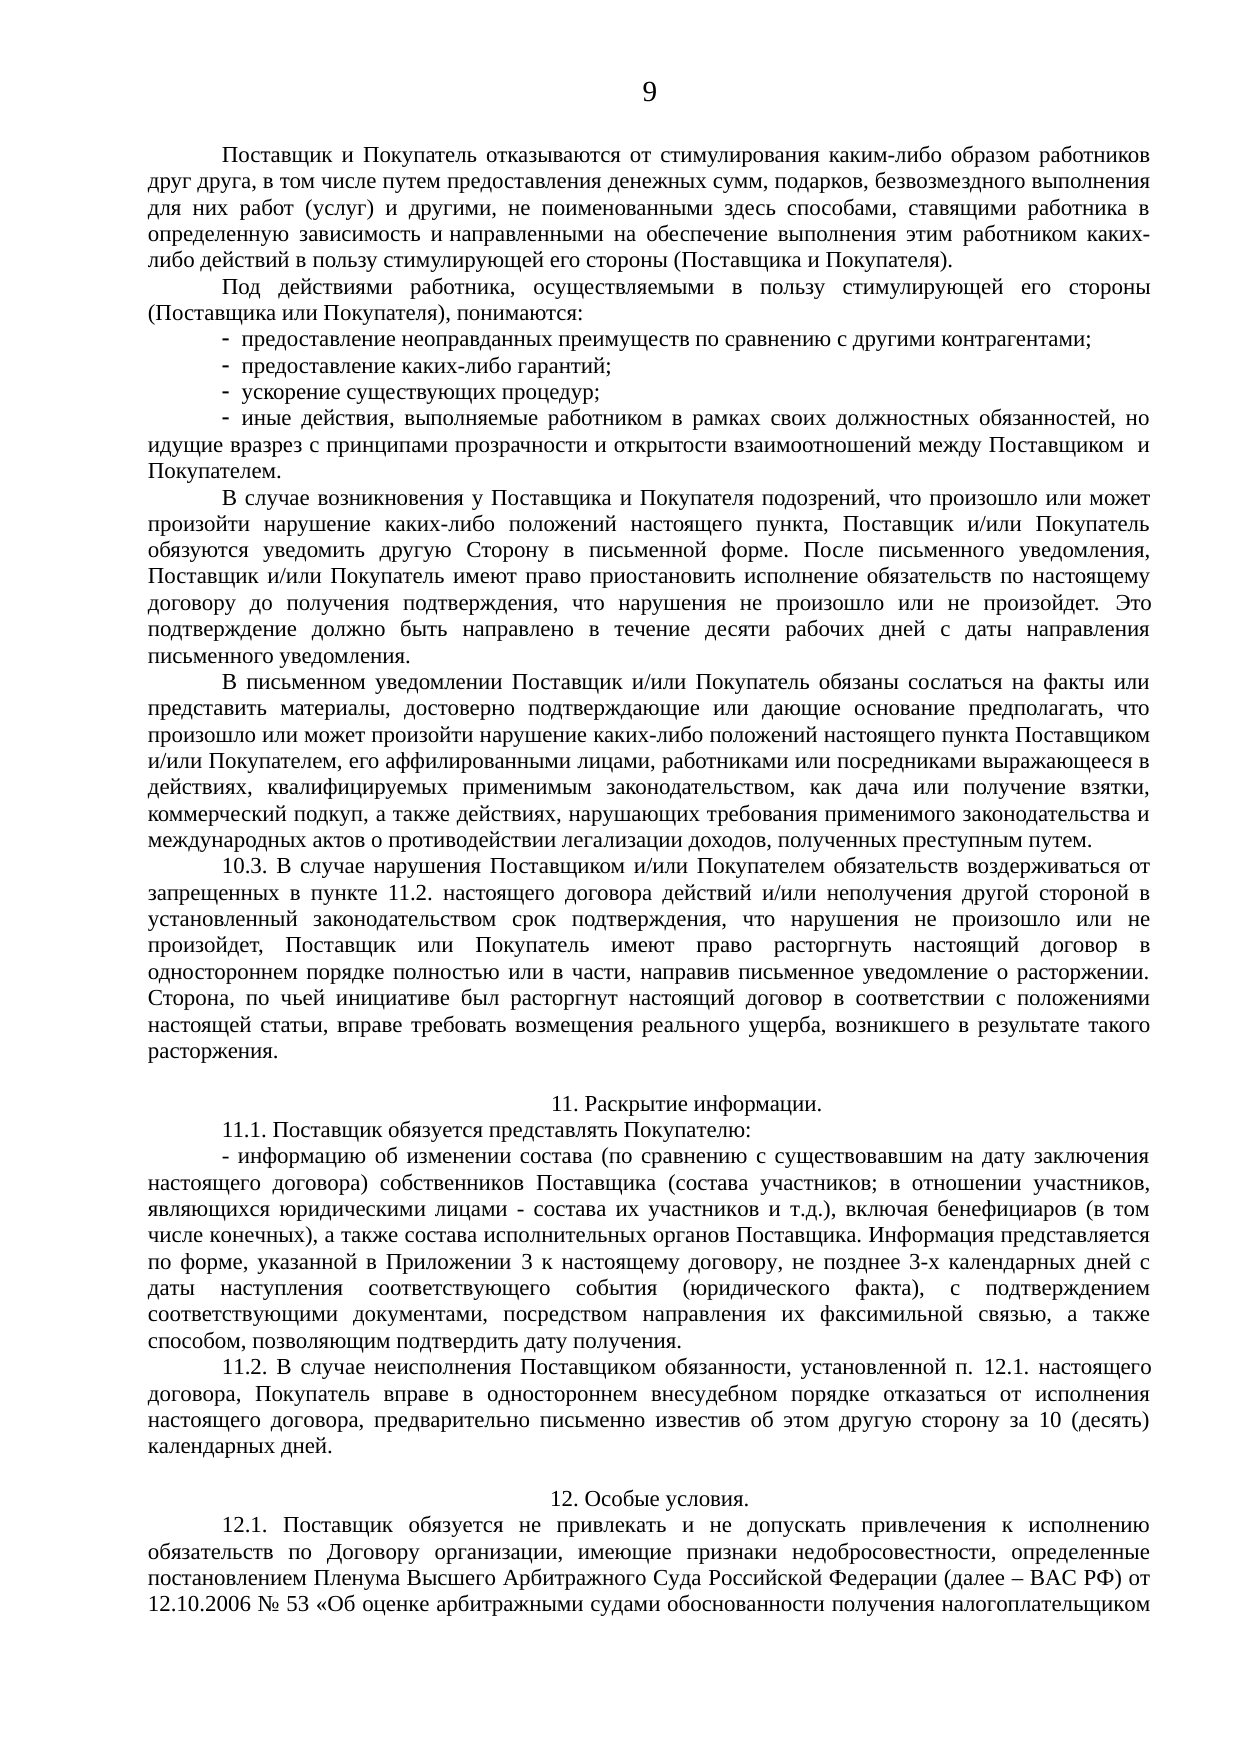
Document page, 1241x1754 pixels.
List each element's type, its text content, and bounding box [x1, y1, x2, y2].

text Под действиями работника, осуществляемыми в пользу стимулирующей его стороны (Поставщика или Покупателя), понимаются: [148, 273, 1152, 325]
text 11.1. Поставщик обязуется представлять Покупателю: [148, 1116, 1152, 1142]
list иные действия, выполняемые работником в рамках своих должностных обязанностей, но идущие вразрез с принципами прозрачности и открытости взаимоотношений между Поставщиком и Покупателем. [148, 404, 1152, 483]
text 11. Раскрытие информации. [148, 1090, 1152, 1116]
text 11.2. В случае неисполнения Поставщиком обязанности, установленной п. 12.1. настоящего договора, Покупатель вправе в одностороннем внесудебном порядке отказаться от исполнения настоящего договора, предварительно письменно известив об этом другую сторону за 10 (десять) календарных дней. [148, 1353, 1152, 1459]
text Поставщик и Покупатель отказываются от стимулирования каким-либо образом работников друг друга, в том числе путем предоставления денежных сумм, подарков, безвозмездного выполнения для них работ (услуг) и другими, не поименованными здесь способами, ставящими работника в определенную зависимость и направленными на обеспечение выполнения этим работником каких-либо действий в пользу стимулирующей его стороны (Поставщика и Покупателя). [148, 141, 1152, 273]
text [148, 1511, 1152, 1617]
list предоставление каких-либо гарантий; [148, 352, 1152, 378]
list ускорение существующих процедур; [148, 378, 1152, 404]
list предоставление неоправданных преимуществ по сравнению с другими контрагентами; [148, 325, 1152, 352]
text В письменном уведомлении Поставщик и/или Покупатель обязаны сослаться на факты или представить материалы, достоверно подтверждающие или дающие основание предполагать, что произошло или может произойти нарушение каких-либо положений настоящего пункта Поставщиком и/или Покупателем, его аффилированными лицами, работниками или посредниками выражающееся в действиях, квалифицируемых применимым законодательством, как дача или получение взятки, коммерческий подкуп, а также действиях, нарушающих требования применимого законодательства и международных актов о противодействии легализации доходов, полученных преступным путем. [148, 668, 1152, 852]
text - информацию об изменении состава (по сравнению с существовавшим на дату заключения настоящего договора) собственников Поставщика (состава участников; в отношении участников, являющихся юридическими лицами - состава их участников и т.д.), включая бенефициаров (в том числе конечных), а также состава исполнительных органов Поставщика. Информация представляется по форме, указанной в Приложении 3 к настоящему договору, не позднее 3-х календарных дней с даты наступления соответствующего события (юридического факта), с подтверждением соответствующими документами, посредством направления их факсимильной связью, а также способом, позволяющим подтвердить дату получения. [148, 1142, 1152, 1353]
text 10.3. В случае нарушения Поставщиком и/или Покупателем обязательств воздерживаться от запрещенных в пункте 11.2. настоящего договора действий и/или неполучения другой стороной в установленный законодательством срок подтверждения, что нарушения не произошло или не произойдет, Поставщик или Покупатель имеют право расторгнуть настоящий договор в одностороннем порядке полностью или в части, направив письменное уведомление о расторжении. Сторона, по чьей инициативе был расторгнут настоящий договор в соответствии с положениями настоящей статьи, вправе требовать возмещения реального ущерба, возникшего в результате такого расторжения. [148, 852, 1152, 1063]
text 12. Особые условия. [148, 1485, 1152, 1511]
text В случае возникновения у Поставщика и Покупателя подозрений, что произошло или может произойти нарушение каких-либо положений настоящего пункта, Поставщик и/или Покупатель обязуются уведомить другую Сторону в письменной форме. После письменного уведомления, Поставщик и/или Покупатель имеют право приостановить исполнение обязательств по настоящему договору до получения подтверждения, что нарушения не произошло или не произойдет. Это подтверждение должно быть направлено в течение десяти рабочих дней с даты направления письменного уведомления. [148, 483, 1152, 668]
